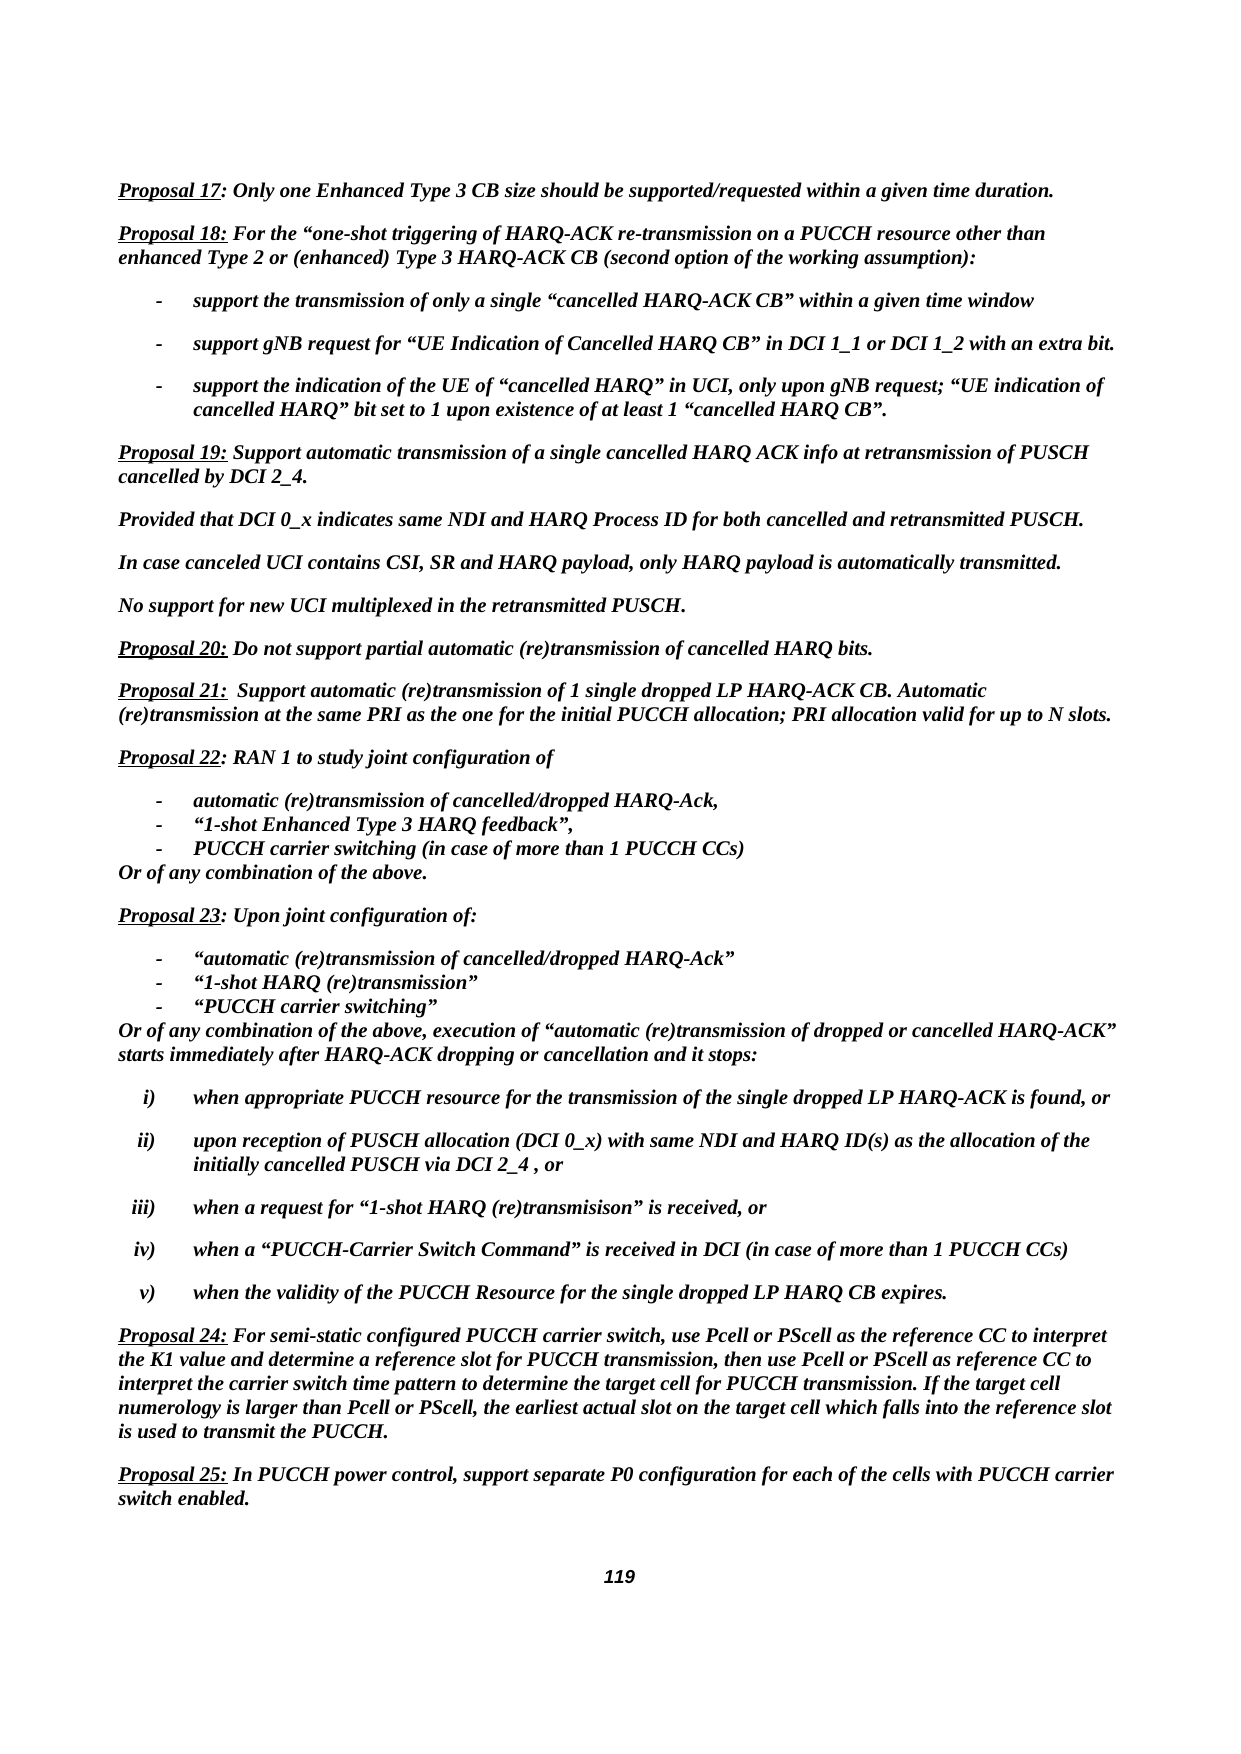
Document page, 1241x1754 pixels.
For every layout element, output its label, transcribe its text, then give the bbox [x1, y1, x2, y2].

list “automatic (re)transmission of cancelled/dropped HARQ-Ack” [156, 946, 1122, 970]
list when the validity of the PUCCH Resource for the single dropped LP HARQ CB expires. [156, 1280, 1122, 1304]
text Proposal 25: In PUCCH power control, support separate P0 configuration for each of the cells with PUCCH carrier switch enabled. [118, 1462, 1122, 1510]
list support gNB request for “UE Indication of Cancelled HARQ CB” in DCI 1_1 or DCI 1_2 with an extra bit. [156, 331, 1122, 354]
list PUCCH carrier switching (in case of more than 1 PUCCH CCs) [156, 836, 1122, 860]
list support the indication of the UE of “cancelled HARQ” in UCI, only upon gNB request; “UE indication of cancelled HARQ” bit set to 1 upon existence of at least 1 “cancelled HARQ CB”. [156, 373, 1122, 421]
text Provided that DCI 0_x indicates same NDI and HARQ Process ID for both cancelled and retransmitted PUSCH. [118, 507, 1122, 531]
list automatic (re)transmission of cancelled/dropped HARQ-Ack, [156, 788, 1122, 812]
text Proposal 21: Support automatic (re)transmission of 1 single dropped LP HARQ-ACK CB. Automatic (re)transmission at the same PRI as the one for the initial PUCCH allocation; PRI allocation valid for up to N slots. [118, 678, 1122, 726]
text Or of any combination of the above, execution of “automatic (re)transmission of dropped or cancelled HARQ-ACK” starts immediately after HARQ-ACK dropping or cancellation and it stops: [118, 1018, 1122, 1066]
text Proposal 18: For the “one-shot triggering of HARQ-ACK re-transmission on a PUCCH resource other than enhanced Type 2 or (enhanced) Type 3 HARQ-ACK CB (second option of the working assumption): [118, 221, 1122, 269]
list when appropriate PUCCH resource for the transmission of the single dropped LP HARQ-ACK is found, or [156, 1085, 1122, 1109]
text In case canceled UCI contains CSI, SR and HARQ payload, only HARQ payload is automatically transmitted. [118, 550, 1122, 574]
text Or of any combination of the above. [118, 860, 1122, 884]
text Proposal 20: Do not support partial automatic (re)transmission of cancelled HARQ bits. [118, 636, 1122, 659]
list when a request for “1-shot HARQ (re)transmisison” is received, or [156, 1194, 1122, 1219]
text Proposal 17: Only one Enhanced Type 3 CB size should be supported/requested within a given time duration. [118, 178, 1122, 202]
list when a “PUCCH-Carrier Switch Command” is received in DCI (in case of more than 1 PUCCH CCs) [156, 1237, 1122, 1261]
list upon reception of PUSCH allocation (DCI 0_x) with same NDI and HARQ ID(s) as the allocation of the initially cancelled PUSCH via DCI 2_4 , or [156, 1128, 1122, 1176]
list support the transmission of only a single “cancelled HARQ-ACK CB” within a given time window [156, 288, 1122, 312]
list “PUCCH carrier switching” [156, 994, 1122, 1018]
text Proposal 19: Support automatic transmission of a single cancelled HARQ ACK info at retransmission of PUSCH cancelled by DCI 2_4. [118, 440, 1122, 488]
text Proposal 24: For semi-static configured PUCCH carrier switch, use Pcell or PScell as the reference CC to interpret the K1 value and determine a reference slot for PUCCH transmission, then use Pcell or PScell as reference CC to interpret the carrier switch time pattern to determine the target cell for PUCCH transmission. If the target cell numerology is larger than Pcell or PScell, the earliest actual slot on the target cell which falls into the reference slot is used to transmit the PUCCH. [118, 1323, 1122, 1443]
list “1-shot HARQ (re)transmission” [156, 970, 1122, 994]
text Proposal 22: RAN 1 to study joint configuration of [118, 745, 1122, 769]
text No support for new UCI multiplexed in the retransmitted PUSCH. [118, 593, 1122, 617]
text Proposal 23: Upon joint configuration of: [118, 903, 1122, 927]
list “1-shot Enhanced Type 3 HARQ feedback”, [156, 812, 1122, 836]
